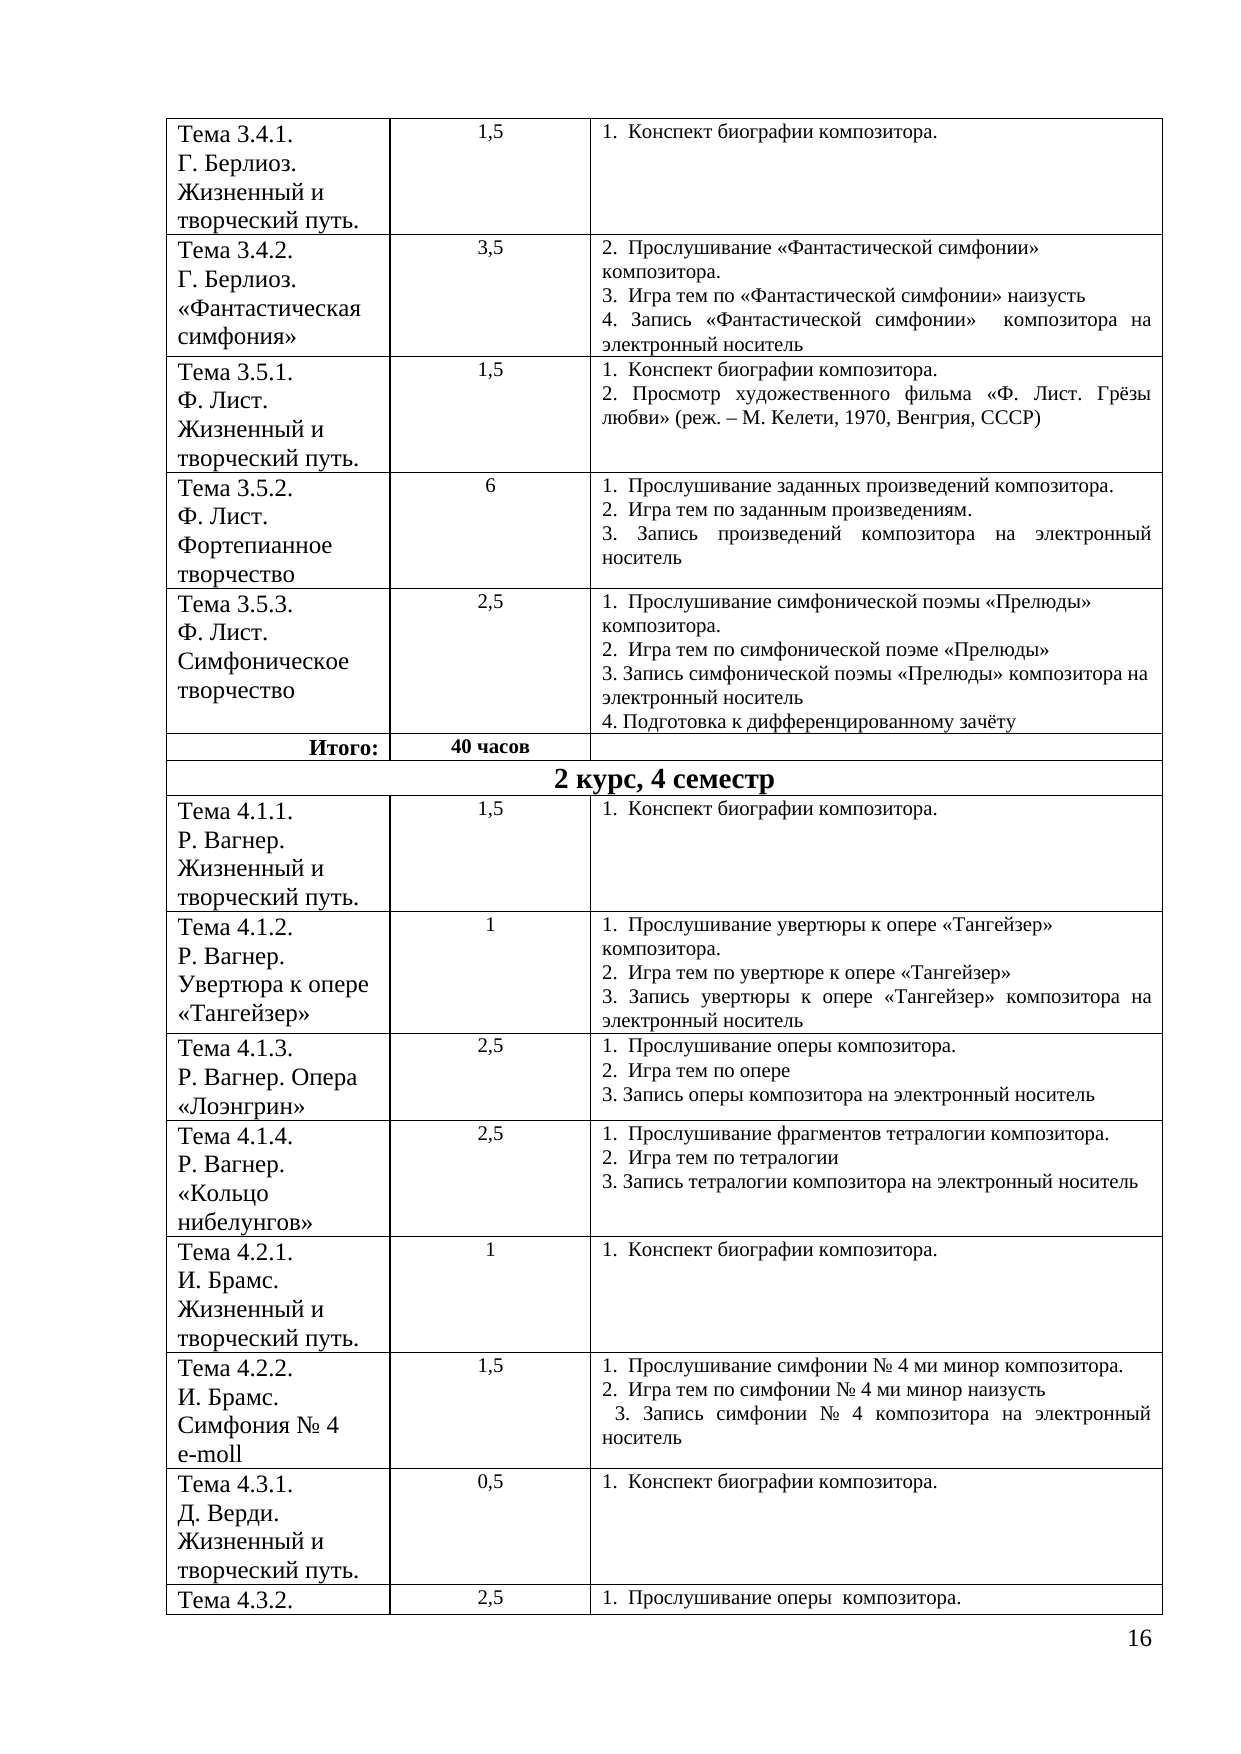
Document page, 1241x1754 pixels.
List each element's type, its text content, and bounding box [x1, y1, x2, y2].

table_cell 1. Конспект биографии композитора. [591, 796, 1162, 911]
table_cell 1. Прослушивание оперы композитора. 2. Игра тем по опере 3. Запись оперы композитора на электронный носитель [591, 1034, 1162, 1120]
table_cell Тема 4.3.1. Д. Верди. Жизненный и творческий путь. [167, 1469, 389, 1584]
table_cell 1. Прослушивание симфонии № 4 ми минор композитора. 2. Игра тем по симфонии № 4 ми минор наизусть 3. Запись симфонии № 4 композитора на электронный носитель [591, 1353, 1162, 1468]
table_cell 2,5 [391, 1121, 590, 1236]
table_cell 1. Конспект биографии композитора. [591, 1469, 1162, 1584]
table_cell Тема 3.4.2. Г. Берлиоз. «Фантастическая симфония» [167, 235, 389, 356]
table_cell 1,5 [391, 357, 590, 472]
table_cell Тема 4.2.2. И. Брамс. Симфония № 4 e-moll [167, 1353, 389, 1468]
table_cell 1,5 [391, 1353, 590, 1468]
table_cell 1. Прослушивание симфонической поэмы «Прелюды» композитора. 2. Игра тем по симфонической поэме «Прелюды» 3. Запись симфонической поэмы «Прелюды» композитора на электронный носитель 4. Подготовка к дифференцированному зачёту [591, 589, 1162, 733]
table_cell 1,5 [391, 119, 590, 234]
table_cell Тема 3.5.3. Ф. Лист. Симфоническое творчество [167, 589, 389, 733]
table_cell 2,5 [391, 1034, 590, 1120]
table_cell 1,5 [391, 796, 590, 911]
table_cell Тема 4.2.1. И. Брамс. Жизненный и творческий путь. [167, 1237, 389, 1352]
table_cell 1. Конспект биографии композитора. [591, 119, 1162, 234]
table_cell 2 курс, 4 семестр [167, 761, 1162, 795]
table_cell 1. Прослушивание увертюры к опере «Тангейзер» композитора. 2. Игра тем по увертюре к опере «Тангейзер» 3. Запись увертюры к опере «Тангейзер» композитора на электронный носитель [591, 912, 1162, 1032]
table_cell Тема 4.1.3. Р. Вагнер. Опера «Лоэнгрин» [167, 1034, 389, 1120]
table_cell 1. Прослушивание фрагментов тетралогии композитора. 2. Игра тем по тетралогии 3. Запись тетралогии композитора на электронный носитель [591, 1121, 1162, 1236]
table_cell Тема 3.4.1. Г. Берлиоз. Жизненный и творческий путь. [167, 119, 389, 234]
table_cell 2. Прослушивание «Фантастической симфонии» композитора. 3. Игра тем по «Фантастической симфонии» наизусть 4. Запись «Фантастической симфонии» композитора на электронный носитель [591, 235, 1162, 356]
table_cell 1. Конспект биографии композитора. 2. Просмотр художественного фильма «Ф. Лист. Грёзы любви» (реж. – М. Келети, 1970, Венгрия, СССР) [591, 357, 1162, 472]
table_cell 2,5 [391, 1585, 590, 1614]
table_cell 6 [391, 473, 590, 588]
table_cell 2,5 [391, 589, 590, 733]
table_cell [591, 734, 1162, 760]
table_cell 0,5 [391, 1469, 590, 1584]
table_cell Тема 4.1.2. Р. Вагнер. Увертюра к опере «Тангейзер» [167, 912, 389, 1032]
table_cell 3,5 [391, 235, 590, 356]
table_cell 40 часов [391, 734, 590, 760]
table_cell 1. Конспект биографии композитора. [591, 1237, 1162, 1352]
table_cell Тема 4.1.1. Р. Вагнер. Жизненный и творческий путь. [167, 796, 389, 911]
table_cell 1 [391, 1237, 590, 1352]
table_cell Тема 3.5.1. Ф. Лист. Жизненный и творческий путь. [167, 357, 389, 472]
table_cell 1 [391, 912, 590, 1032]
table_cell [591, 1585, 1162, 1614]
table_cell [167, 1585, 389, 1614]
table_cell Итого: [167, 734, 389, 760]
table_cell Тема 4.1.4. Р. Вагнер. «Кольцо нибелунгов» [167, 1121, 389, 1236]
table_cell Тема 3.5.2. Ф. Лист. Фортепианное творчество [167, 473, 389, 588]
